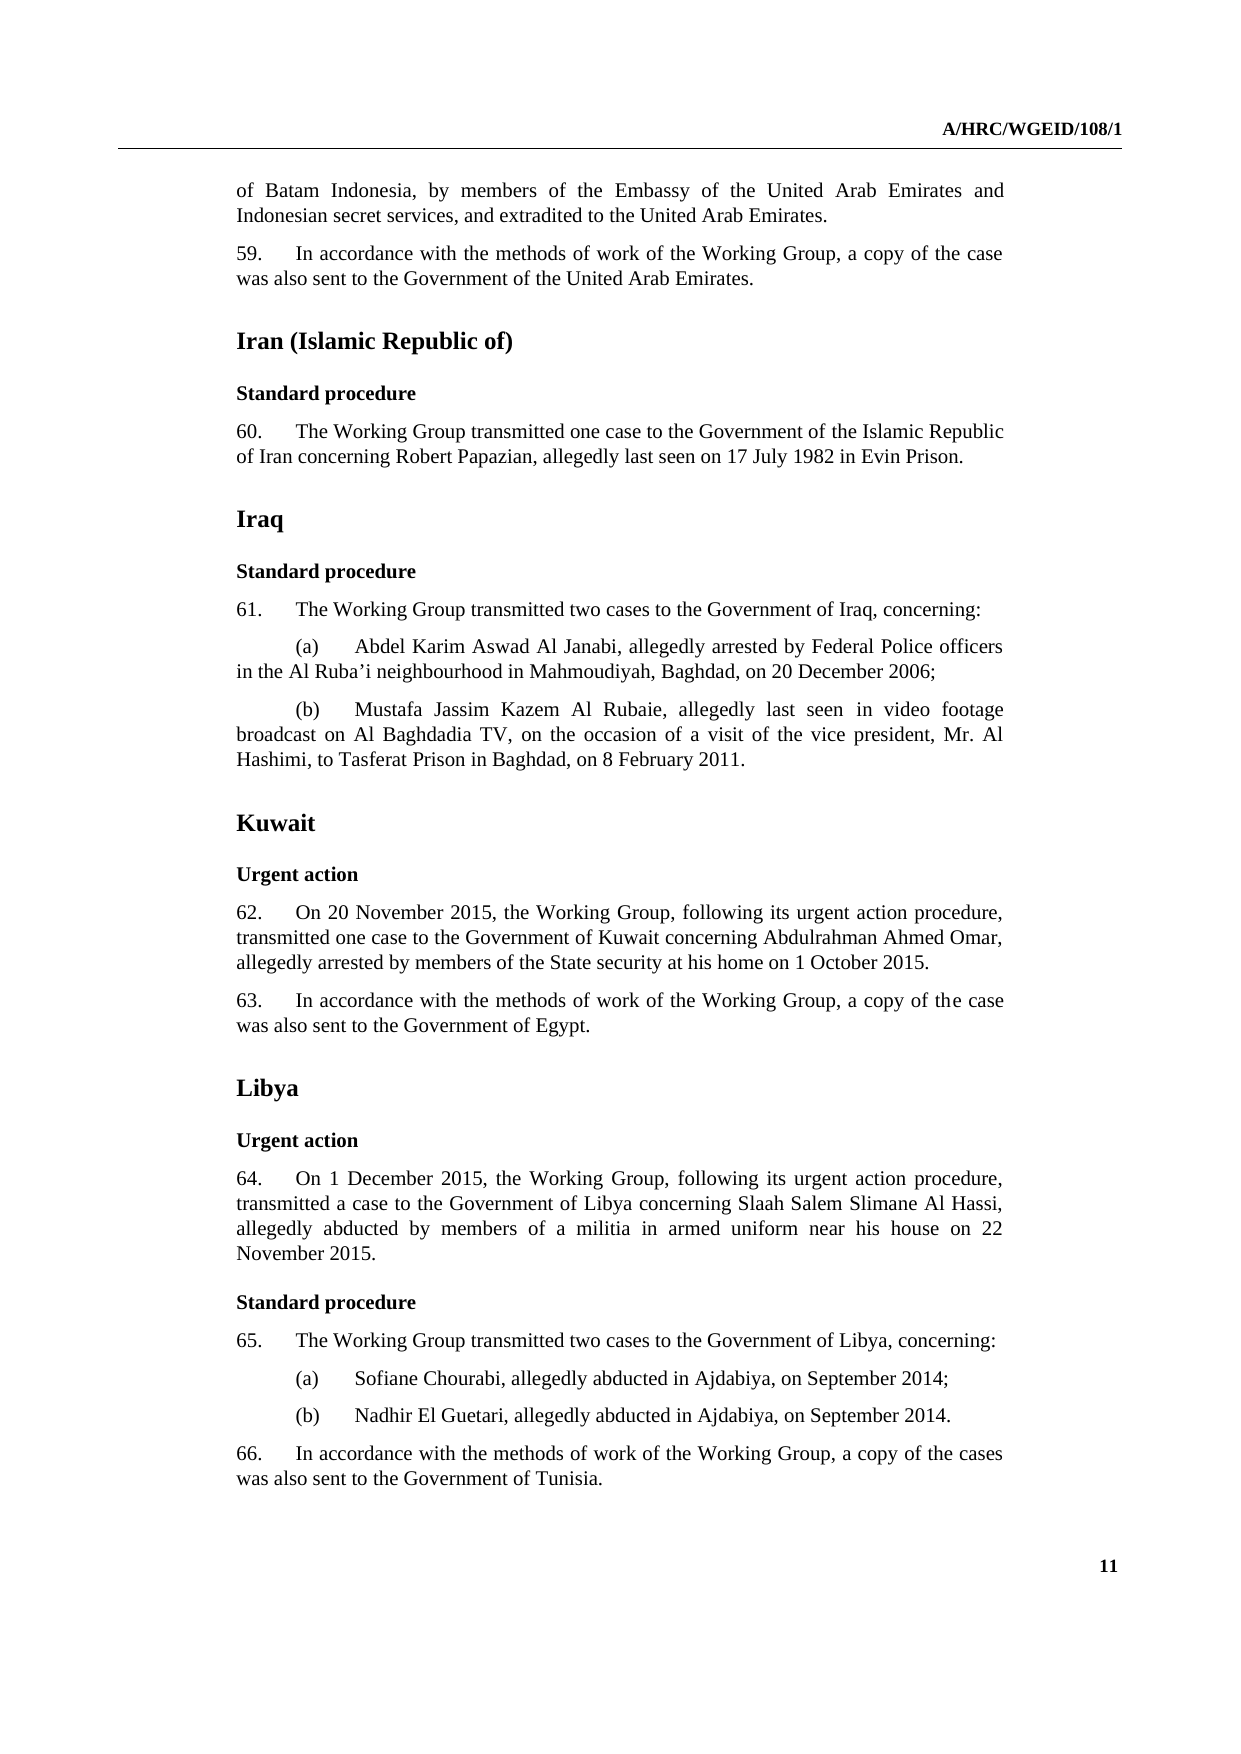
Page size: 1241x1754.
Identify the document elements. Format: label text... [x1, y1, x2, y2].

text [236, 177, 1004, 227]
text On 20 November 2015, the Working Group, following its urgent action procedure, transmitted one case to the Government of Kuwait concerning Abdulrahman Ahmed Omar, allegedly arrested by members of the State security at his home on 1 October 2015. [236, 899, 1004, 974]
list (b) Mustafa Jassim Kazem Al Rubaie, allegedly last seen in video footage broadcast on Al Baghdadia TV, on the occasion of a visit of the vice president, Mr. Al Hashimi, to Tasferat Prison in Baghdad, on 8 February 2011. [236, 696, 1004, 771]
text On 1 December 2015, the Working Group, following its urgent action procedure, transmitted a case to the Government of Libya concerning Slaah Salem Slimane Al Hassi, allegedly abducted by members of a militia in armed uniform near his house on 22 November 2015. [236, 1165, 1004, 1265]
text Standard procedure [118, 558, 1004, 583]
text In accordance with the methods of work of the Working Group, a copy of the cases was also sent to the Government of Tunisia. [236, 1440, 1004, 1490]
text Standard procedure [118, 1290, 1004, 1315]
text Libya [118, 1074, 1004, 1102]
text In accordance with the methods of work of the Working Group, a copy of the case was also sent to the Government of Egypt. [236, 987, 1004, 1037]
text The Working Group transmitted one case to the Government of the Islamic Republic of Iran concerning Robert Papazian, allegedly last seen on 17 July 1982 in Evin Prison. [236, 418, 1004, 468]
text In accordance with the methods of work of the Working Group, a copy of the case was also sent to the Government of the United Arab Emirates. [236, 240, 1004, 290]
text Urgent action [118, 862, 1004, 887]
text Iran (Islamic Republic of) [118, 327, 1004, 355]
list (a) Abdel Karim Aswad Al Janabi, allegedly arrested by Federal Police officers in the Al Ruba’i neighbourhood in Mahmoudiyah, Baghdad, on 20 December 2006; [236, 633, 1004, 683]
text Iraq [118, 505, 1004, 533]
text The Working Group transmitted two cases to the Government of Libya, concerning: [236, 1327, 1004, 1352]
list (b) Nadhir El Guetari, allegedly abducted in Ajdabiya, on September 2014. [236, 1402, 1004, 1427]
list (a) Sofiane Chourabi, allegedly abducted in Ajdabiya, on September 2014; [236, 1365, 1004, 1390]
text Kuwait [118, 808, 1004, 837]
text Standard procedure [118, 380, 1004, 405]
text Urgent action [118, 1127, 1004, 1152]
text The Working Group transmitted two cases to the Government of Iraq, concerning: [236, 596, 1004, 621]
